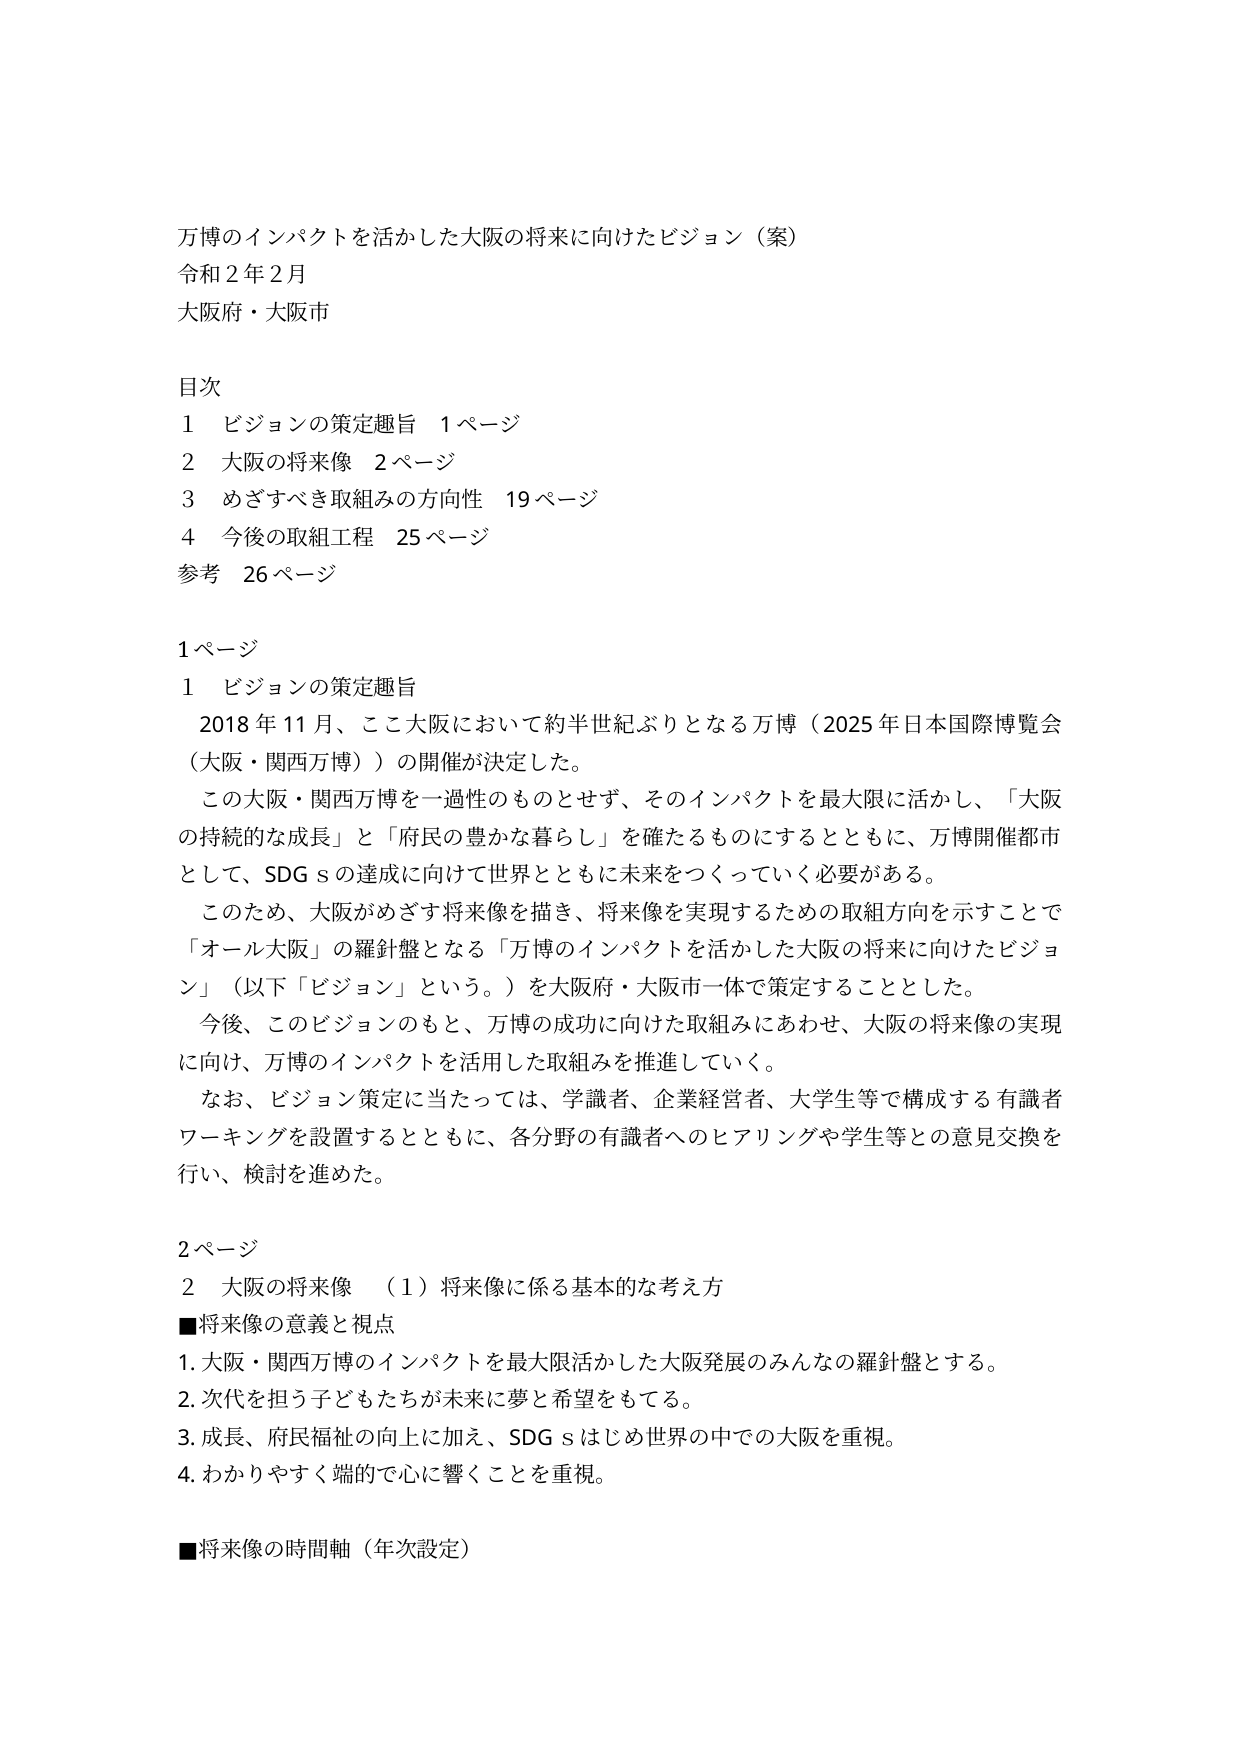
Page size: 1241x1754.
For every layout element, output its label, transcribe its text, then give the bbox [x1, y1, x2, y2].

text ２ 大阪の将来像 （１）将来像に係る基本的な考え方 [177, 1267, 1063, 1304]
text 2018年11月、ここ大阪において約半世紀ぶりとなる万博（2025年日本国際博覧会（大阪・関西万博））の開催が決定した。 [177, 704, 1063, 779]
text 万博のインパクトを活かした大阪の将来に向けたビジョン（案） [177, 217, 1063, 254]
text 大阪府・大阪市 [177, 292, 1063, 329]
text 令和２年２月 [177, 254, 1063, 292]
text 参考 26ページ [177, 554, 1063, 592]
text ４ 今後の取組工程 25ページ [177, 517, 1063, 554]
text ３ めざすべき取組みの方向性 19ページ [177, 479, 1063, 517]
text このため、大阪がめざす将来像を描き、将来像を実現するための取組方向を示すことで「オール大阪」の羅針盤となる「万博のインパクトを活かした大阪の将来に向けたビジョン」（以下「ビジョン」という。）を大阪府・大阪市一体で策定することとした。 [177, 892, 1063, 1004]
text ■将来像の意義と視点 [177, 1304, 1063, 1342]
text 2ページ [177, 1229, 1063, 1267]
text 3. 成長、府民福祉の向上に加え、SDGｓはじめ世界の中での大阪を重視。 [177, 1417, 1063, 1454]
text 1. 大阪・関西万博のインパクトを最大限活かした大阪発展のみんなの羅針盤とする。 [177, 1342, 1063, 1379]
text １ ビジョンの策定趣旨 1ページ [177, 404, 1063, 442]
text 2. 次代を担う子どもたちが未来に夢と希望をもてる。 [177, 1379, 1063, 1417]
text ■将来像の時間軸（年次設定） [177, 1529, 1063, 1567]
text この大阪・関西万博を一過性のものとせず、そのインパクトを最大限に活かし、「大阪の持続的な成長」と「府民の豊かな暮らし」を確たるものにするとともに、万博開催都市として、SDGｓの達成に向けて世界とともに未来をつくっていく必要がある。 [177, 779, 1063, 892]
text 今後、このビジョンのもと、万博の成功に向けた取組みにあわせ、大阪の将来像の実現に向け、万博のインパクトを活用した取組みを推進していく。 [177, 1004, 1063, 1079]
text 目次 [177, 367, 1063, 404]
text １ ビジョンの策定趣旨 [177, 667, 1063, 704]
text 4. わかりやすく端的で心に響くことを重視。 [177, 1454, 1063, 1492]
text なお、ビジョン策定に当たっては、学識者、企業経営者、大学生等で構成する有識者ワーキングを設置するとともに、各分野の有識者へのヒアリングや学生等との意見交換を行い、検討を進めた。 [177, 1079, 1063, 1192]
text 1ページ [177, 629, 1063, 667]
text ２ 大阪の将来像 2ページ [177, 442, 1063, 479]
